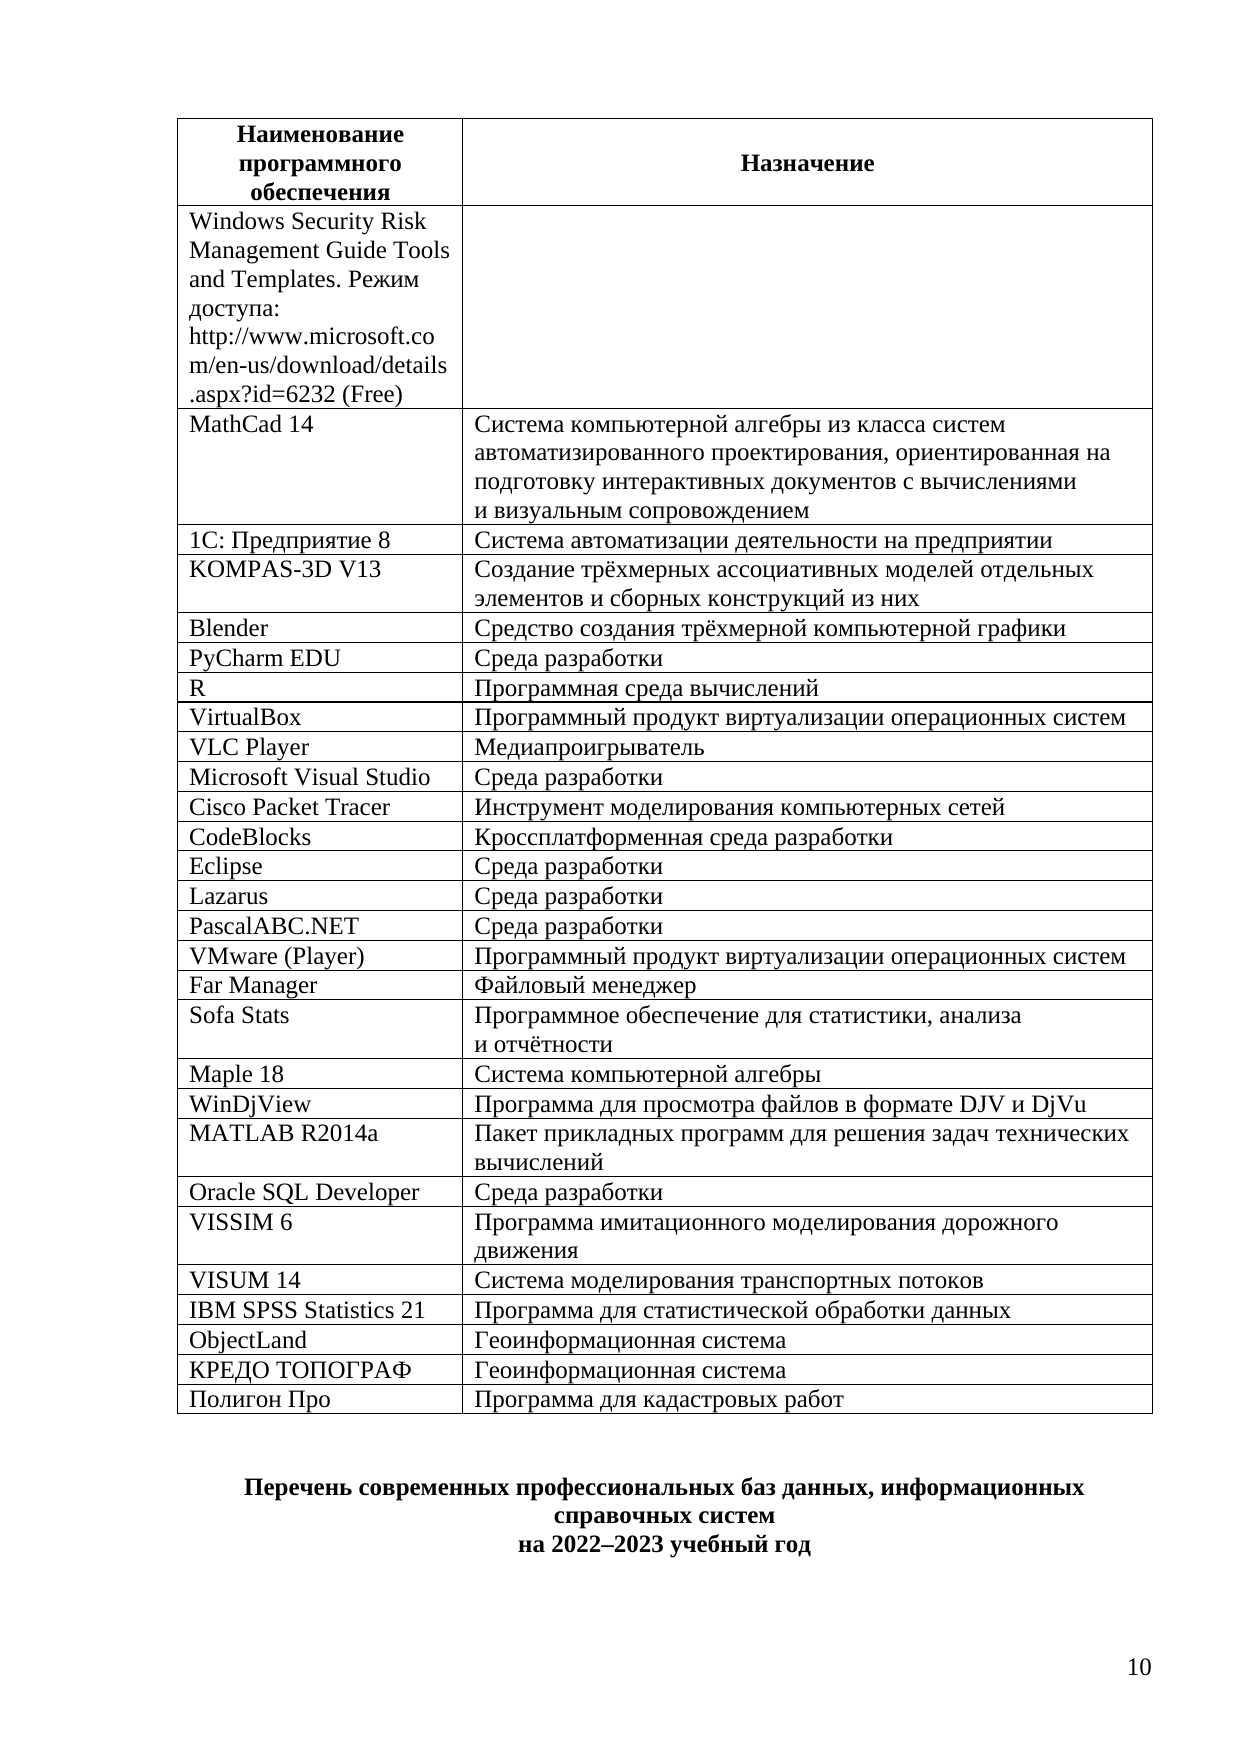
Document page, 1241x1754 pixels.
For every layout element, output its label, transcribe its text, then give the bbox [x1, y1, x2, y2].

table_cell KOMPAS-3D V13 [178, 555, 462, 612]
table_cell Программа для просмотра файлов в формате DJV и DjVu [463, 1089, 1152, 1117]
table_cell Среда разработки [463, 881, 1152, 910]
table_cell Среда разработки [463, 643, 1152, 672]
table_cell Программа для статистической обработки данных [463, 1295, 1152, 1324]
table_cell MathCad 14 [178, 409, 462, 524]
table_cell Lazarus [178, 881, 462, 910]
table_cell ObjectLand [178, 1325, 462, 1354]
table_cell WinDjView [178, 1089, 462, 1117]
table_cell Средство создания трёхмерной компьютерной графики [463, 613, 1152, 642]
table_cell Программный продукт виртуализации операционных систем [463, 703, 1152, 731]
table_header Назначение [463, 119, 1152, 205]
table_cell Sofa Stats [178, 1000, 462, 1058]
table_cell Cisco Packet Tracer [178, 792, 462, 821]
table_cell Среда разработки [463, 1177, 1152, 1206]
table_cell Среда разработки [463, 851, 1152, 880]
table_cell Программная среда вычислений [463, 673, 1152, 701]
table_cell PyCharm EDU [178, 643, 462, 672]
table_cell Создание трёхмерных ассоциативных моделей отдельных элементов и сборных конструкций из них [463, 555, 1152, 612]
table_cell PascalABC.NET [178, 911, 462, 940]
table_cell MATLAB R2014a [178, 1119, 462, 1176]
table_cell Программа для кадастровых работ [463, 1385, 1152, 1413]
table_cell Кроссплатформенная среда разработки [463, 822, 1152, 850]
table_cell Среда разработки [463, 762, 1152, 791]
table_cell Система компьютерной алгебры [463, 1059, 1152, 1088]
table_cell КРЕДО ТОПОГРАФ [178, 1355, 462, 1383]
table_cell VISUM 14 [178, 1265, 462, 1294]
table_cell Система моделирования транспортных потоков [463, 1265, 1152, 1294]
table_header Наименование программного обеспечения [178, 119, 462, 205]
table_cell VirtualBox [178, 703, 462, 731]
table_cell Файловый менеджер [463, 971, 1152, 999]
table_cell Система компьютерной алгебры из класса систем автоматизированного проектирования, ориентированная на подготовку интерактивных документов с вычислениями и визуальным сопровождением [463, 409, 1152, 524]
table_cell Медиапроигрыватель [463, 732, 1152, 761]
table_cell Система автоматизации деятельности на предприятии [463, 525, 1152, 553]
table_cell R [178, 673, 462, 701]
table_cell Программный продукт виртуализации операционных систем [463, 941, 1152, 969]
table_cell CodeBlocks [178, 822, 462, 850]
table_cell Maple 18 [178, 1059, 462, 1088]
table_cell Геоинформационная система [463, 1325, 1152, 1354]
table_cell Blender [178, 613, 462, 642]
table_cell Полигон Про [178, 1385, 462, 1413]
table_cell Microsoft Visual Studio [178, 762, 462, 791]
table_cell Eclipse [178, 851, 462, 880]
table_cell VMware (Player) [178, 941, 462, 969]
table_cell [463, 206, 1152, 408]
table_cell Программное обеспечение для статистики, анализа и отчётности [463, 1000, 1152, 1058]
table_cell VLC Player [178, 732, 462, 761]
text на 2022–2023 учебный год [177, 1529, 1152, 1558]
table_cell Oracle SQL Developer [178, 1177, 462, 1206]
table_cell Инструмент моделирования компьютерных сетей [463, 792, 1152, 821]
table_cell Far Manager [178, 971, 462, 999]
table_cell Программа имитационного моделирования дорожного движения [463, 1207, 1152, 1264]
table_cell 1С: Предприятие 8 [178, 525, 462, 553]
table_cell Среда разработки [463, 911, 1152, 940]
table_cell IBM SPSS Statistics 21 [178, 1295, 462, 1324]
table_cell Пакет прикладных программ для решения задач технических вычислений [463, 1119, 1152, 1176]
table_cell Геоинформационная система [463, 1355, 1152, 1383]
table_cell VISSIM 6 [178, 1207, 462, 1264]
text Перечень современных профессиональных баз данных, информационных справочных систем [177, 1472, 1152, 1529]
